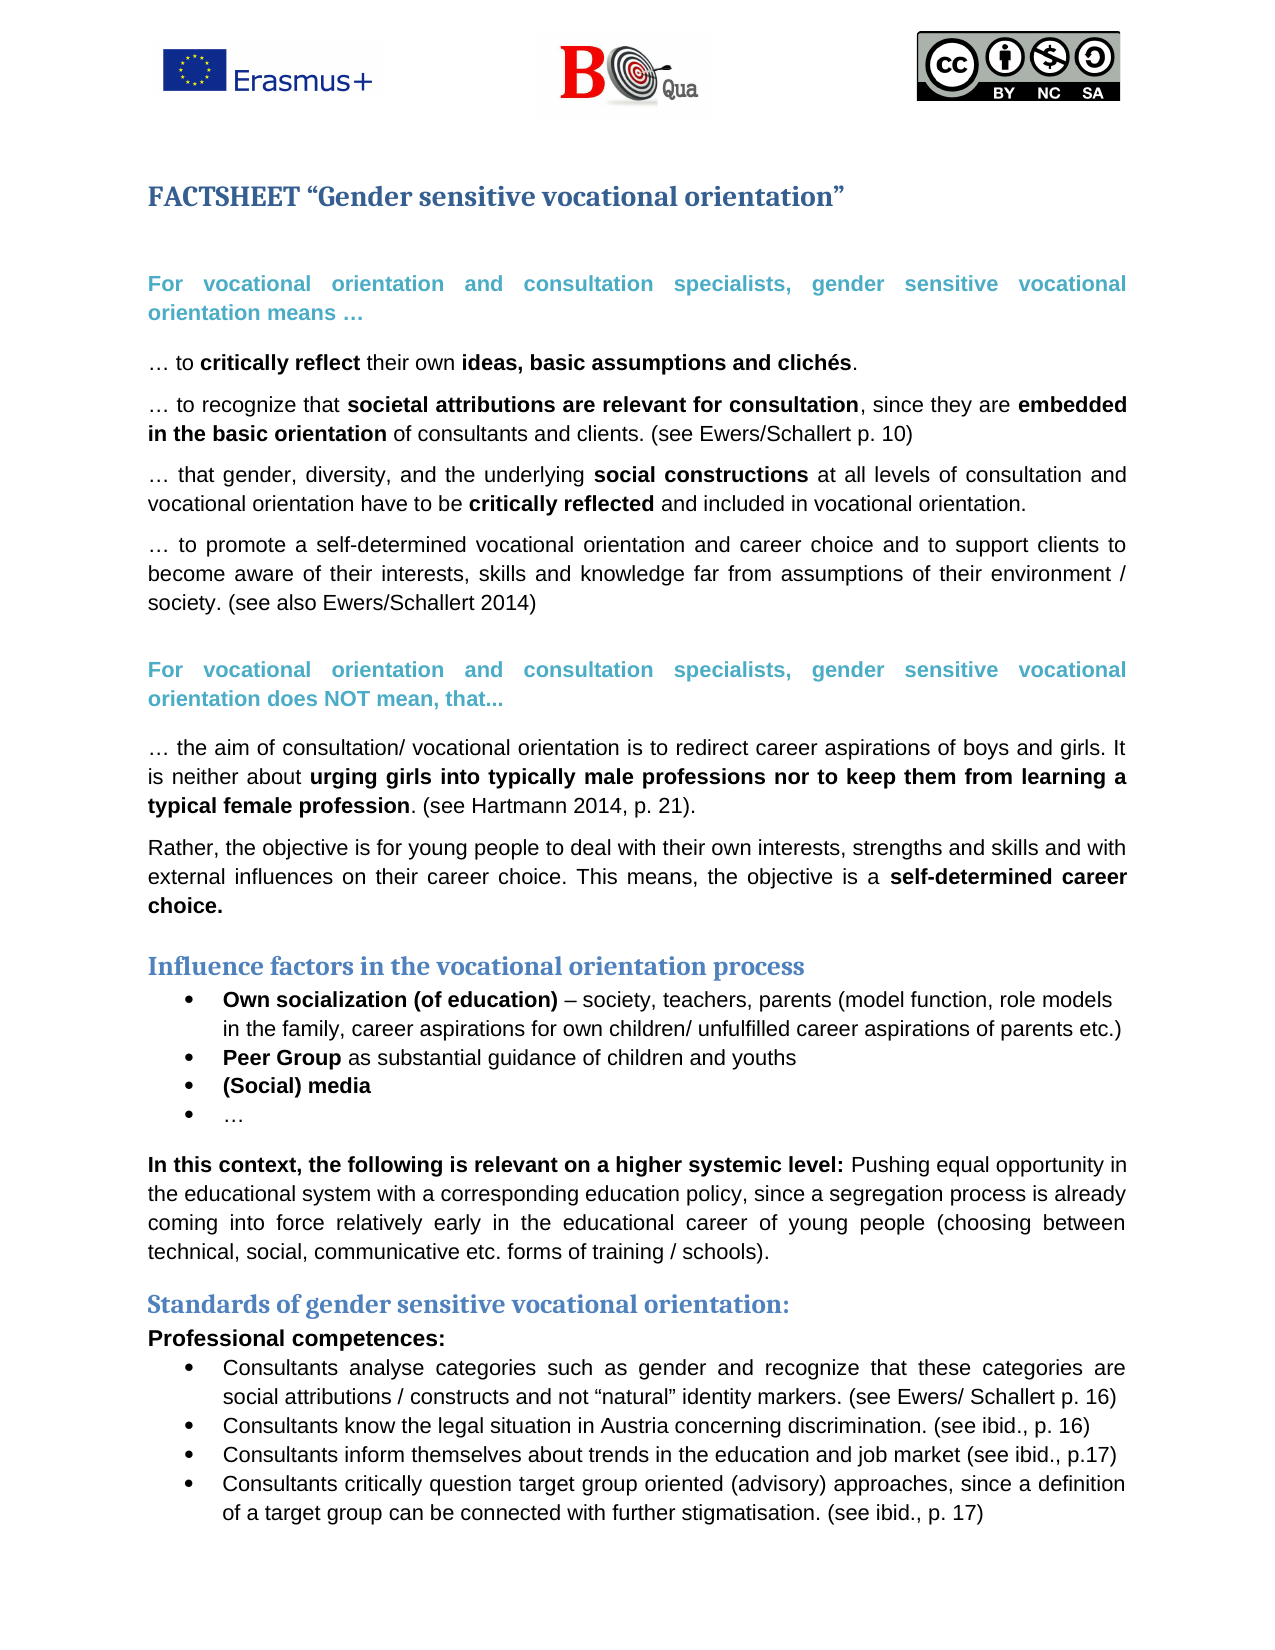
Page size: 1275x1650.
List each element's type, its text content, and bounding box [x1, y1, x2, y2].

list Consultants critically question target group oriented (advisory) approaches, since a definition of a target group can be connected with further stigmatisation. (see ibid., p. 17) [185, 1471, 1127, 1525]
list Consultants analyse categories such as gender and recognize that these categories are social attributions / constructs and not “natural” identity markers. (see Ewers/ Schallert p. 16) [185, 1355, 1127, 1409]
text … the aim of consultation/ vocational orientation is to redirect career aspirations of boys and girls. It is neither about urging girls into typically male professions nor to keep them from learning a typical female profession. (see Hartmann 2014, p. 21). [148, 735, 1127, 818]
subtitle FACTSHEET “Gender sensitive vocational orientation” [148, 180, 1127, 213]
picture [916, 31, 1120, 101]
list … [185, 1102, 1127, 1127]
text In this context, the following is relevant on a higher systemic level: Pushing equal opportunity in the educational system with a corresponding education policy, since a segregation process is already coming into force relatively early in the educational career of young people (choosing between technical, social, communicative etc. forms of training / schools). [148, 1152, 1127, 1264]
text For vocational orientation and consultation specialists, gender sensitive vocational orientation means … [148, 271, 1127, 326]
text … to recognize that societal attributions are relevant for consultation, since they are embedded in the basic orientation of consultants and clients. (see Ewers/Schallert p. 10) [148, 392, 1127, 446]
text … to critically reflect their own ideas, basic assumptions and clichés. [148, 350, 1127, 375]
subtitle Standards of gender sensitive vocational orientation: [148, 1289, 1127, 1320]
text … that gender, diversity, and the underlying social constructions at all levels of consultation and vocational orientation have to be critically reflected and included in vocational orientation. [148, 462, 1127, 516]
list Consultants inform themselves about trends in the education and job market (see ibid., p.17) [185, 1442, 1127, 1467]
list (Social) media [185, 1073, 1127, 1098]
picture [151, 37, 383, 101]
picture [534, 31, 718, 119]
subtitle Influence factors in the vocational orientation process [148, 951, 1127, 982]
list Consultants know the legal situation in Austria concerning discrimination. (see ibid., p. 16) [185, 1413, 1127, 1438]
text Professional competences: [148, 1324, 1127, 1351]
text Rather, the objective is for young people to deal with their own interests, strengths and skills and with external influences on their career choice. This means, the objective is a self-determined career choice. [148, 835, 1127, 918]
list Peer Group as substantial guidance of children and youths [185, 1044, 1127, 1069]
text For vocational orientation and consultation specialists, gender sensitive vocational orientation does NOT mean, that... [148, 657, 1127, 711]
list Own socialization (of education) – society, teachers, parents (model function, role models in the family, career aspirations for own children/ unfulfilled career aspirations of parents etc.) [185, 986, 1127, 1041]
text … to promote a self-determined vocational orientation and career choice and to support clients to become aware of their interests, skills and knowledge far from assumptions of their environment / society. (see also Ewers/Schallert 2014) [148, 532, 1127, 616]
